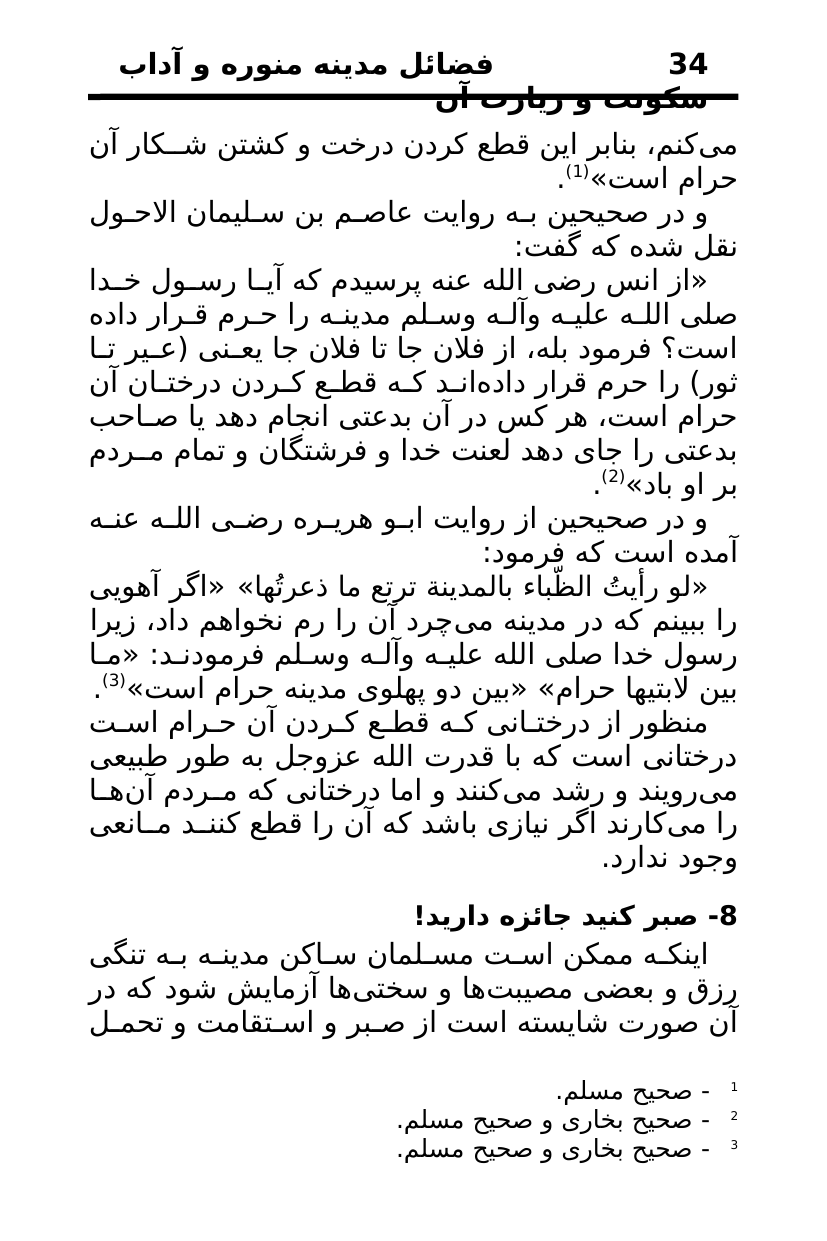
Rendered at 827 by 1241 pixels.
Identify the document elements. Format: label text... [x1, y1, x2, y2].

text و در صحیحین از روایت ابو هریره رضی الله عنه آمده است که فرمود: [89, 501, 738, 569]
text و در صحیحین به روایت عاصم بن سلیمان الاحول نقل شده که گفت: [89, 196, 738, 263]
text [89, 938, 738, 1039]
text «لو رأيتُ الظّباء بالمدينة ترتع ما ذعرتُها» «اگر آهویی را ببینم که در مدینه می‌چرد آن را رم نخواهم داد، زیرا رسول خدا صلی الله علیه وآله وسلم فرمودند: «ما بين لابتيها حرام» «بین دو پهلوی مدینه حرام است»(). [89, 569, 738, 705]
text «از انس رضی الله عنه پرسیدم که آیا رسول خدا صلی الله علیه وآله وسلم مدینه را حرم قرار داده است؟ فرمود بله، از فلان جا تا فلان جا یعنی (عیر تا ثور) را حرم قرار داده‌اند که قطع کردن درختان آن حرام است، هر کس در آن بدعتی انجام دهد یا صاحب بدعتی را جای دهد لعنت خدا و فرشتگان و تمام مردم بر او باد»(). [89, 263, 738, 501]
text «إني أحرم ما بين لابتي المدينة أن يقطع عضاها أو يقتل صيدها» «من بین دو پهلوی مدینه را حرم اعلان می‌کنم، بنابر این قطع کردن درخت و کشتن شکار آن حرام است»(). [89, 128, 738, 196]
text منظور از درختانی که قطع کردن آن حرام است درختانی است که با قدرت الله عزوجل به طور طبیعی می‌رویند و رشد می‌کنند و اما درختانی که مردم آن‌ها را می‌کارند اگر نیازی باشد که آن را قطع کنند مانعی وجود ندارد. [89, 705, 738, 875]
text 8- صبر کنید جائزه دارید! [89, 900, 738, 931]
